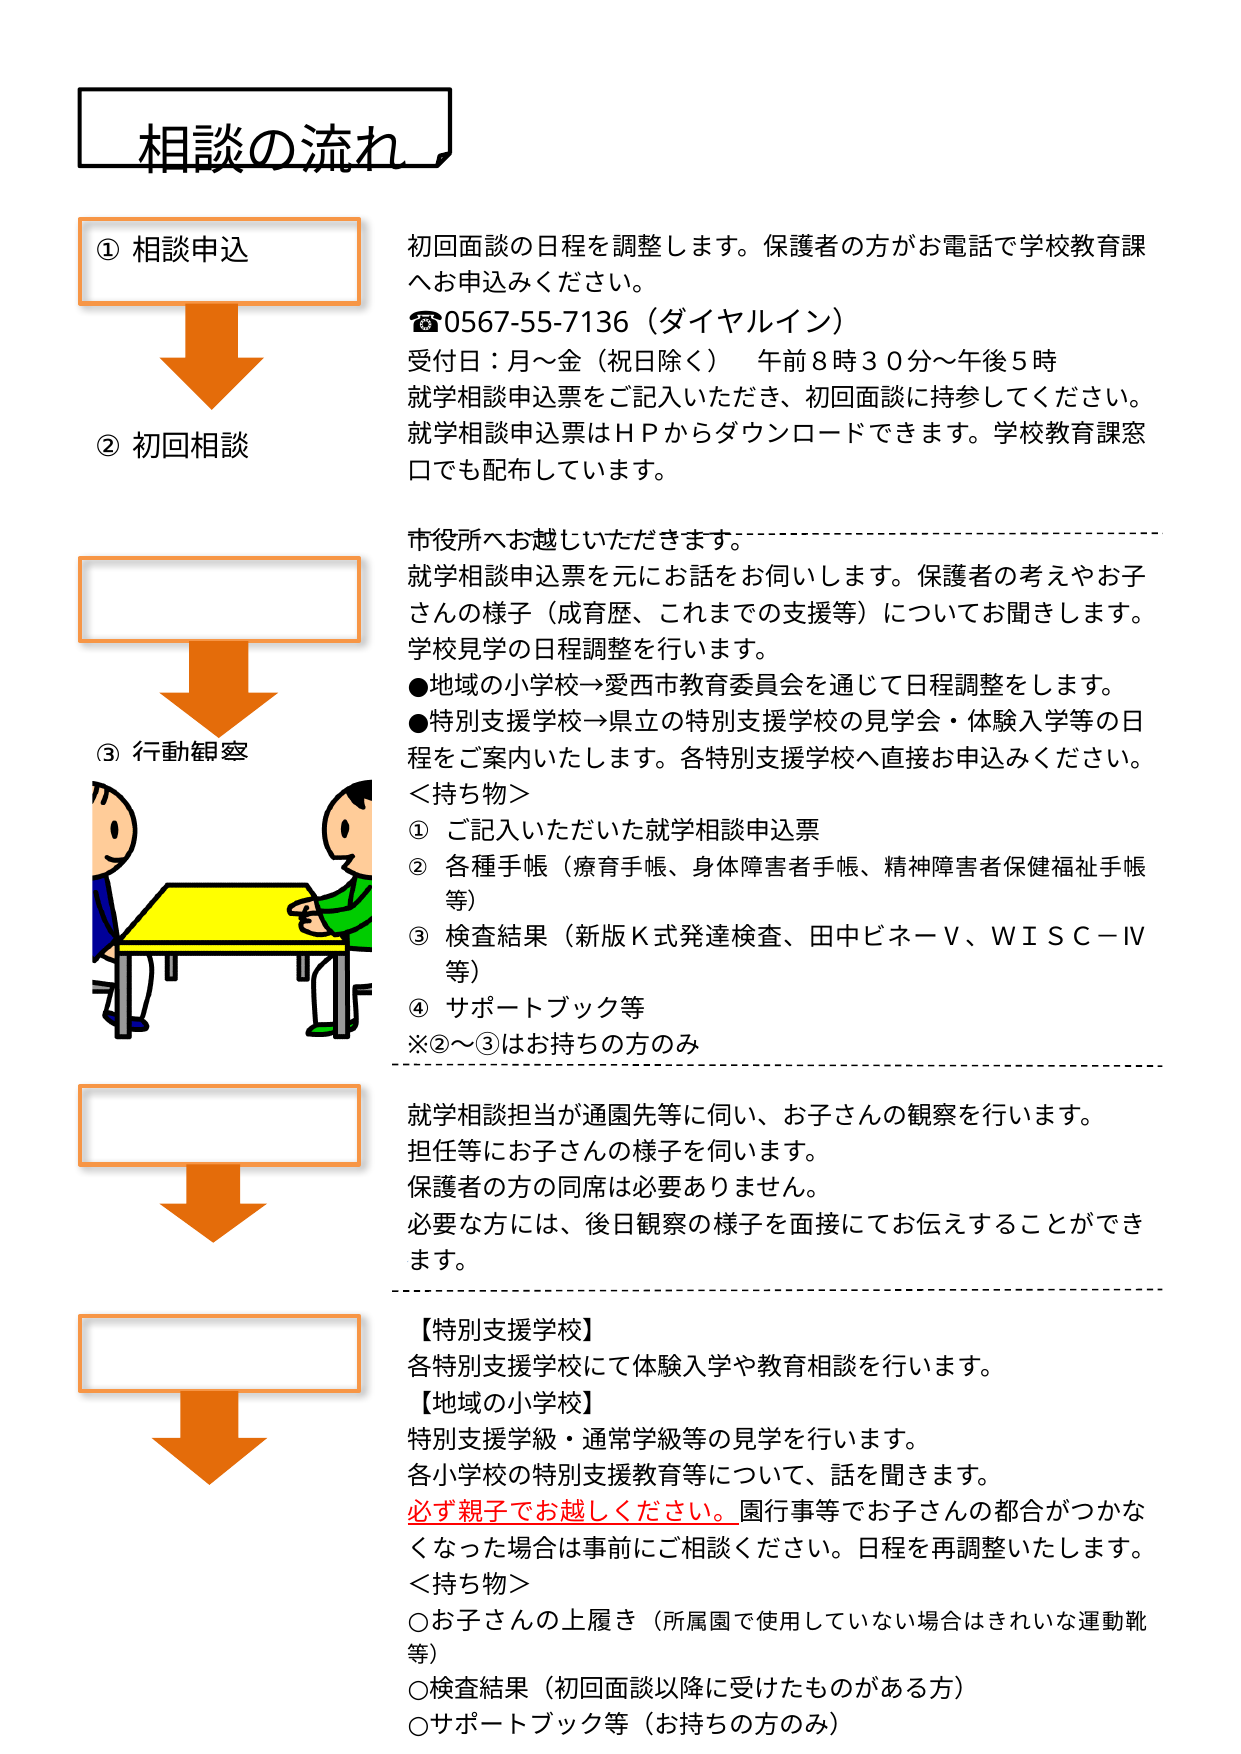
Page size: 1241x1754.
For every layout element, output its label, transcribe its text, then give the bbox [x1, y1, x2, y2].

picture [92, 761, 372, 1041]
text 相談の流れ [83, 89, 1165, 202]
